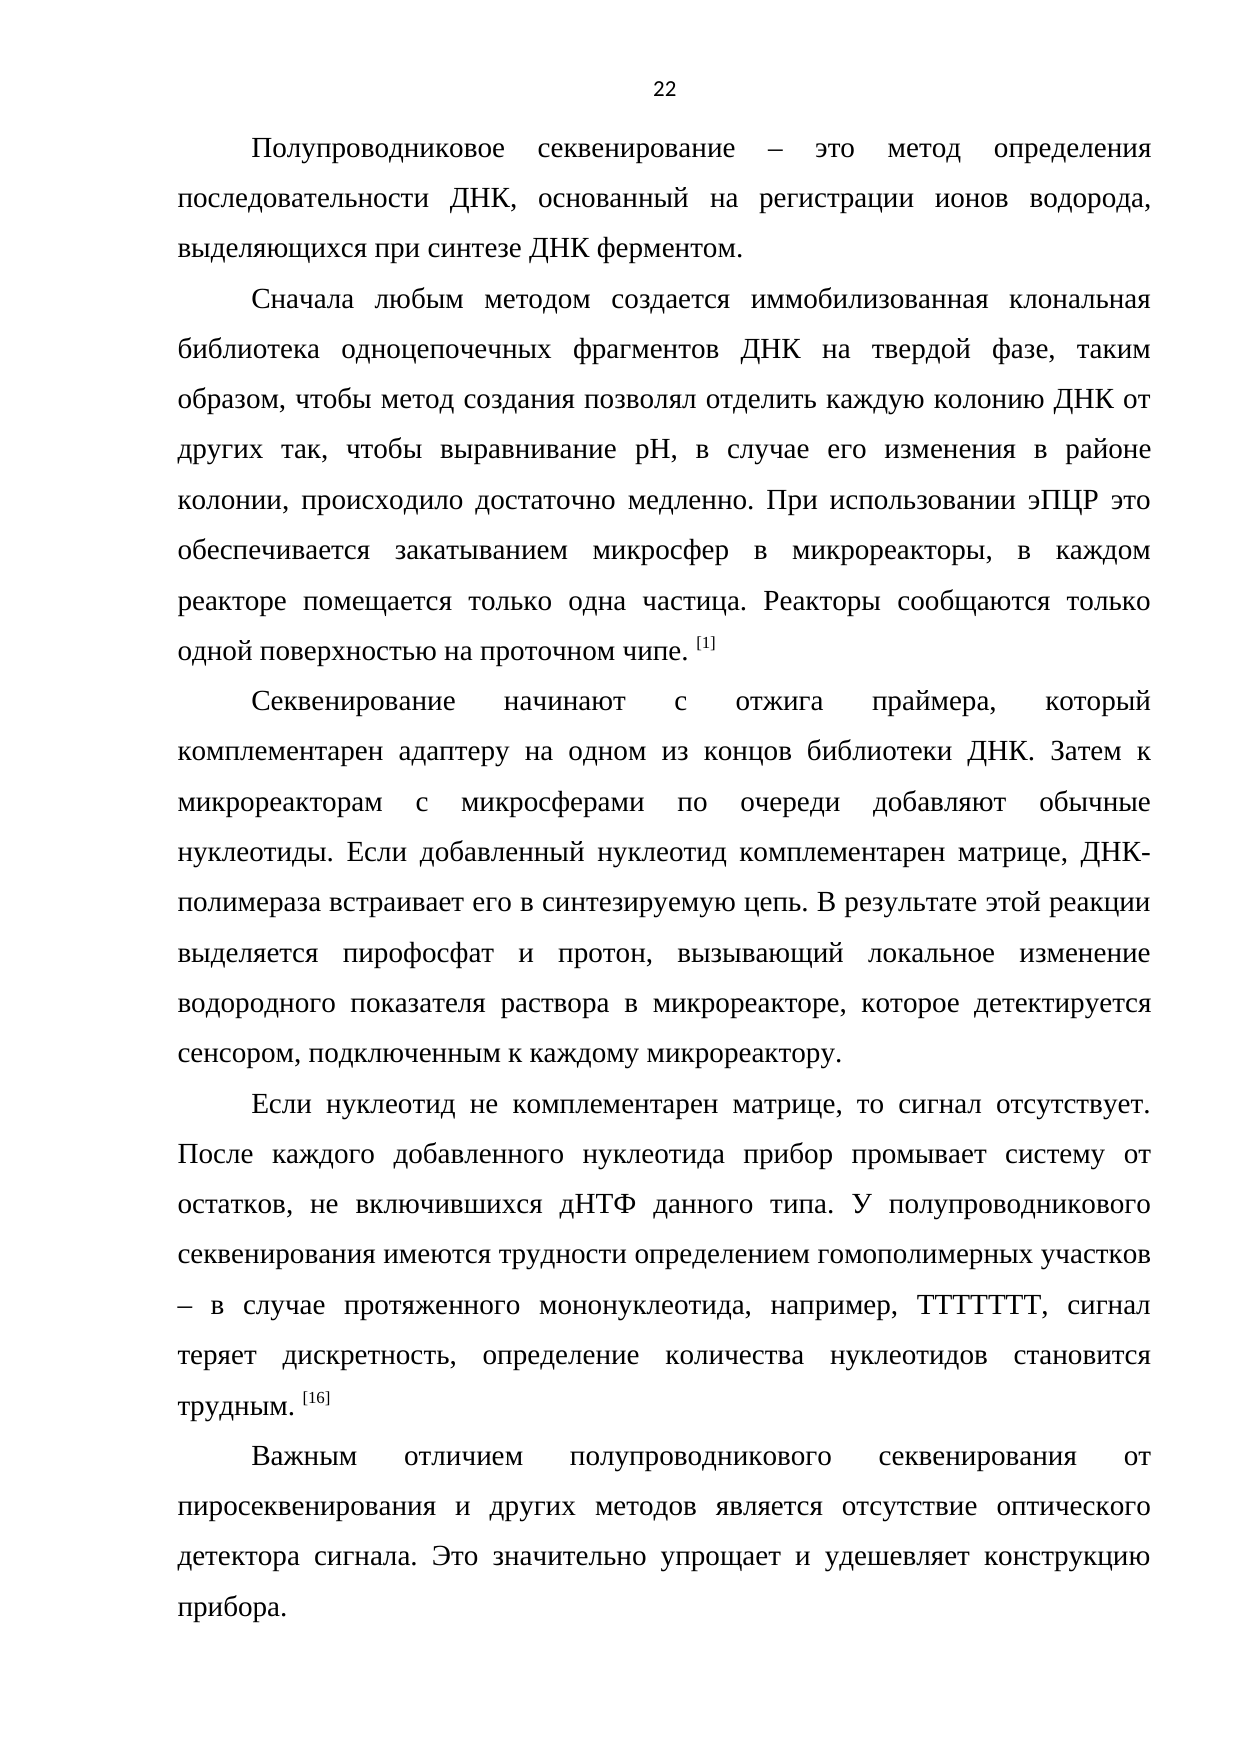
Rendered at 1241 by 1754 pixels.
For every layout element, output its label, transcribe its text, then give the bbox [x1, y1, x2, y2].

text Важным отличием полупроводникового секвенирования от пиросеквенирования и других методов является отсутствие оптического детектора сигнала. Это значительно упрощает и удешевляет конструкцию прибора. [177, 1438, 1152, 1622]
text Секвенирование начинают с отжига праймера, который комплементарен адаптеру на одном из концов библиотеки ДНК. Затем к микрореакторам с микросферами по очереди добавляют обычные нуклеотиды. Если добавленный нуклеотид комплементарен матрице, ДНК-полимераза встраивает его в синтезируемую цепь. В результате этой реакции выделяется пирофосфат и протон, вызывающий локальное изменение водородного показателя раствора в микрореакторе, которое детектируется сенсором, подключенным к каждому микрореактору. [177, 683, 1152, 1069]
text Если нуклеотид не комплементарен матрице, то сигнал отсутствует. После каждого добавленного нуклеотида прибор промывает систему от остатков, не включившихся дНТФ данного типа. У полупроводникового секвенирования имеются трудности определением гомополимерных участков – в случае протяженного мононуклеотида, например, ТТТТТТТ, сигнал теряет дискретность, определение количества нуклеотидов становится трудным. [16] [177, 1086, 1152, 1421]
text Полупроводниковое секвенирование – это метод определения последовательности ДНК, основанный на регистрации ионов водорода, выделяющихся при синтезе ДНК ферментом. [177, 130, 1152, 264]
text Сначала любым методом создается иммобилизованная клональная библиотека одноцепочечных фрагментов ДНК на твердой фазе, таким образом, чтобы метод создания позволял отделить каждую колонию ДНК от других так, чтобы выравнивание pH, в случае его изменения в районе колонии, происходило достаточно медленно. При использовании эПЦР это обеспечивается закатыванием микросфер в микрореакторы, в каждом реакторе помещается только одна частица. Реакторы сообщаются только одной поверхностью на проточном чипе. [1] [177, 281, 1152, 666]
